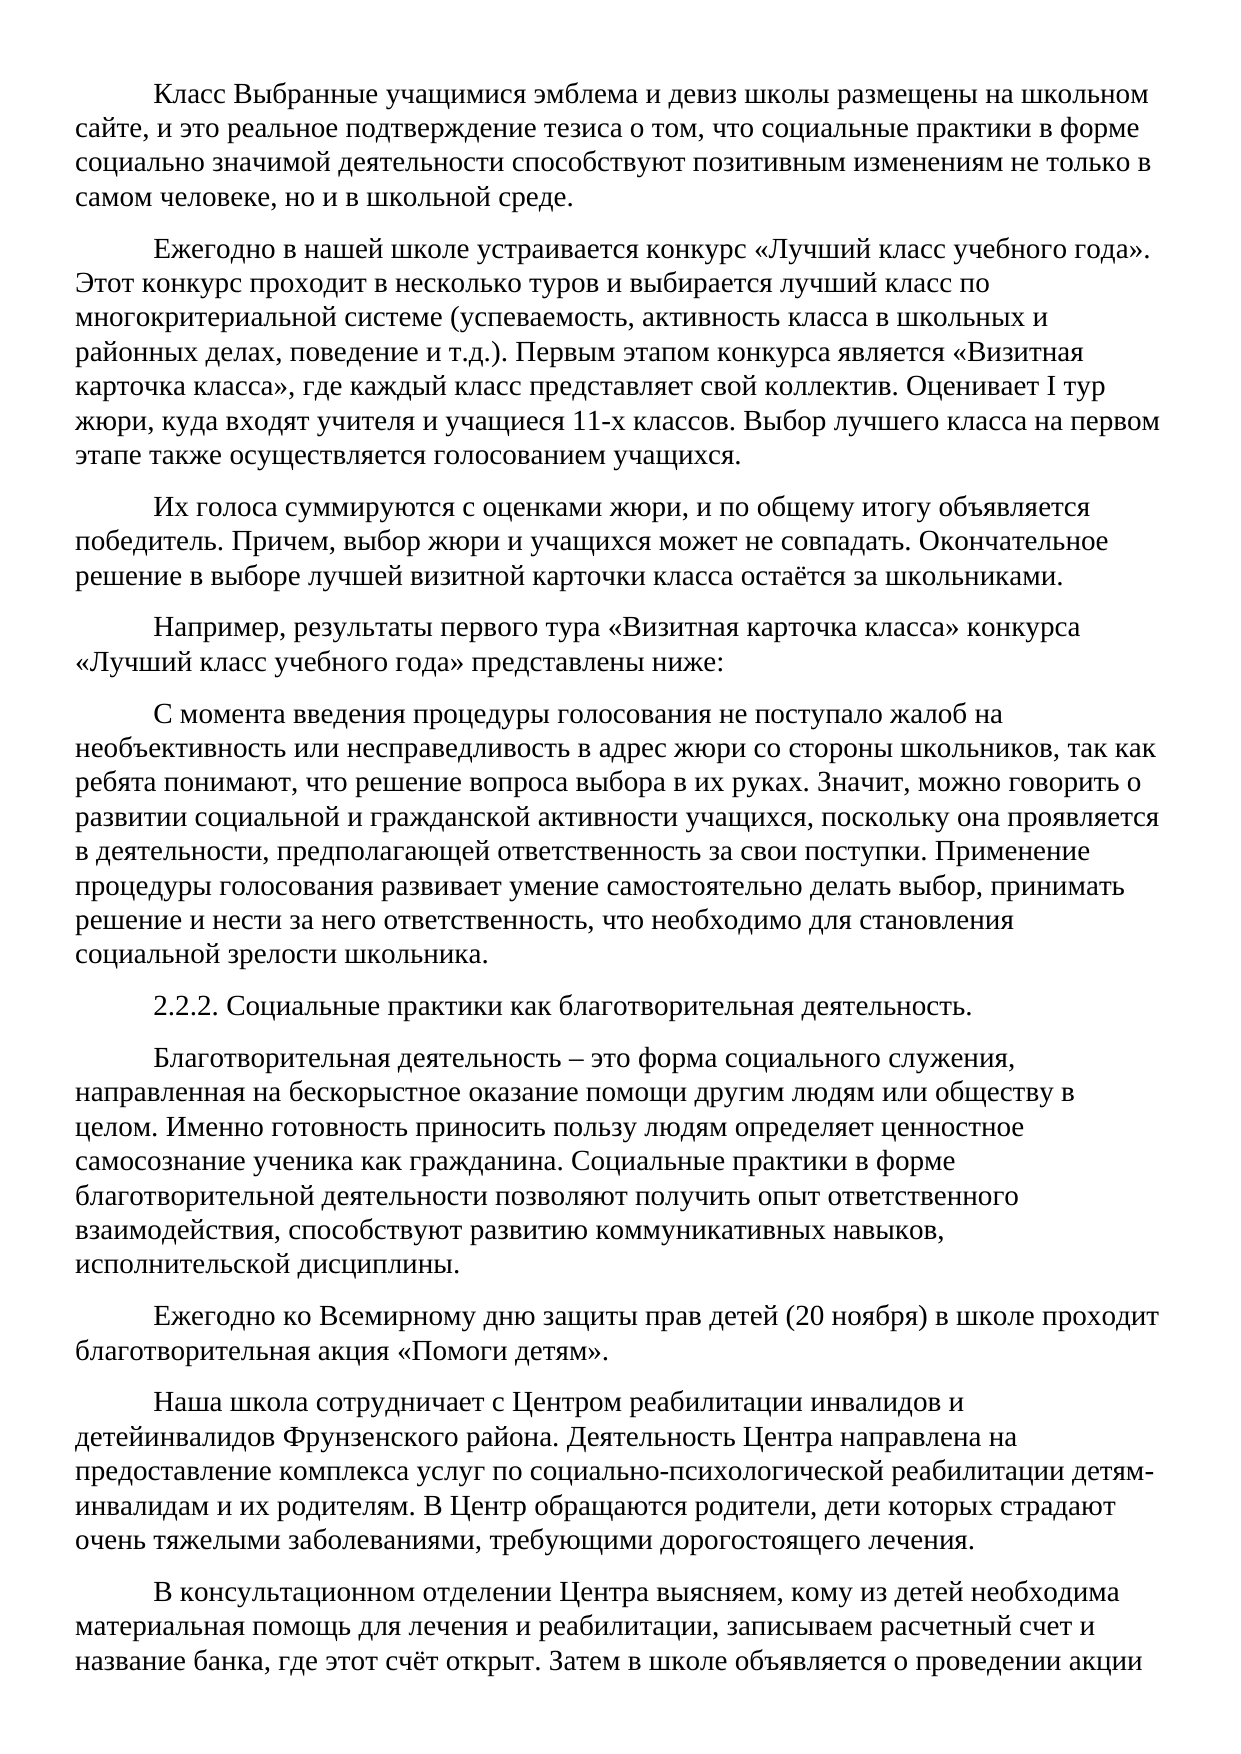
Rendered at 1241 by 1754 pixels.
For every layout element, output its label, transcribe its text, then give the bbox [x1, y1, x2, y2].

text Например, результаты первого тура «Визитная карточка класса» конкурса «Лучший класс учебного года» представлены ниже: [75, 609, 1165, 677]
text 2.2.2. Социальные практики как благотворительная деятельность. [75, 987, 1165, 1022]
text Ежегодно в нашей школе устраивается конкурс «Лучший класс учебного года». Этот конкурс проходит в несколько туров и выбирается лучший класс по многокритериальной системе (успеваемость, активность класса в школьных и районных делах, поведение и т.д.). Первым этапом конкурса является «Визитная карточка класса», где каждый класс представляет свой коллектив. Оценивает I тур жюри, куда входят учителя и учащиеся 11-х классов. Выбор лучшего класса на первом этапе также осуществляется голосованием учащихся. [75, 230, 1165, 471]
text Благотворительная деятельность – это форма социального служения, направленная на бескорыстное оказание помощи другим людям или обществу в целом. Именно готовность приносить пользу людям определяет ценностное самосознание ученика как гражданина. Социальные практики в форме благотворительной деятельности позволяют получить опыт ответственного взаимодействия, способствуют развитию коммуникативных навыков, исполнительской дисциплины. [75, 1039, 1165, 1280]
text С момента введения процедуры голосования не поступало жалоб на необъективность или несправедливость в адрес жюри со стороны школьников, так как ребята понимают, что решение вопроса выбора в их руках. Значит, можно говорить о развитии социальной и гражданской активности учащихся, поскольку она проявляется в деятельности, предполагающей ответственность за свои поступки. Применение процедуры голосования развивает умение самостоятельно делать выбор, принимать решение и нести за него ответственность, что необходимо для становления социальной зрелости школьника. [75, 695, 1165, 970]
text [75, 1573, 1165, 1676]
text Наша школа сотрудничает с Центром реабилитации инвалидов и детейинвалидов Фрунзенского района. Деятельность Центра направлена на предоставление комплекса услуг по социально-психологической реабилитации детям-инвалидам и их родителям. В Центр обращаются родители, дети которых страдают очень тяжелыми заболеваниями, требующими дорогостоящего лечения. [75, 1384, 1165, 1556]
text Их голоса суммируются с оценками жюри, и по общему итогу объявляется победитель. Причем, выбор жюри и учащихся может не совпадать. Окончательное решение в выборе лучшей визитной карточки класса остаётся за школьниками. [75, 488, 1165, 591]
text Класс Выбранные учащимися эмблема и девиз школы размещены на школьном сайте, и это реальное подтверждение тезиса о том, что социальные практики в форме социально значимой деятельности способствуют позитивным изменениям не только в самом человеке, но и в школьной среде. [75, 75, 1165, 212]
text Ежегодно ко Всемирному дню защиты прав детей (20 ноября) в школе проходит благотворительная акция «Помоги детям». [75, 1297, 1165, 1366]
